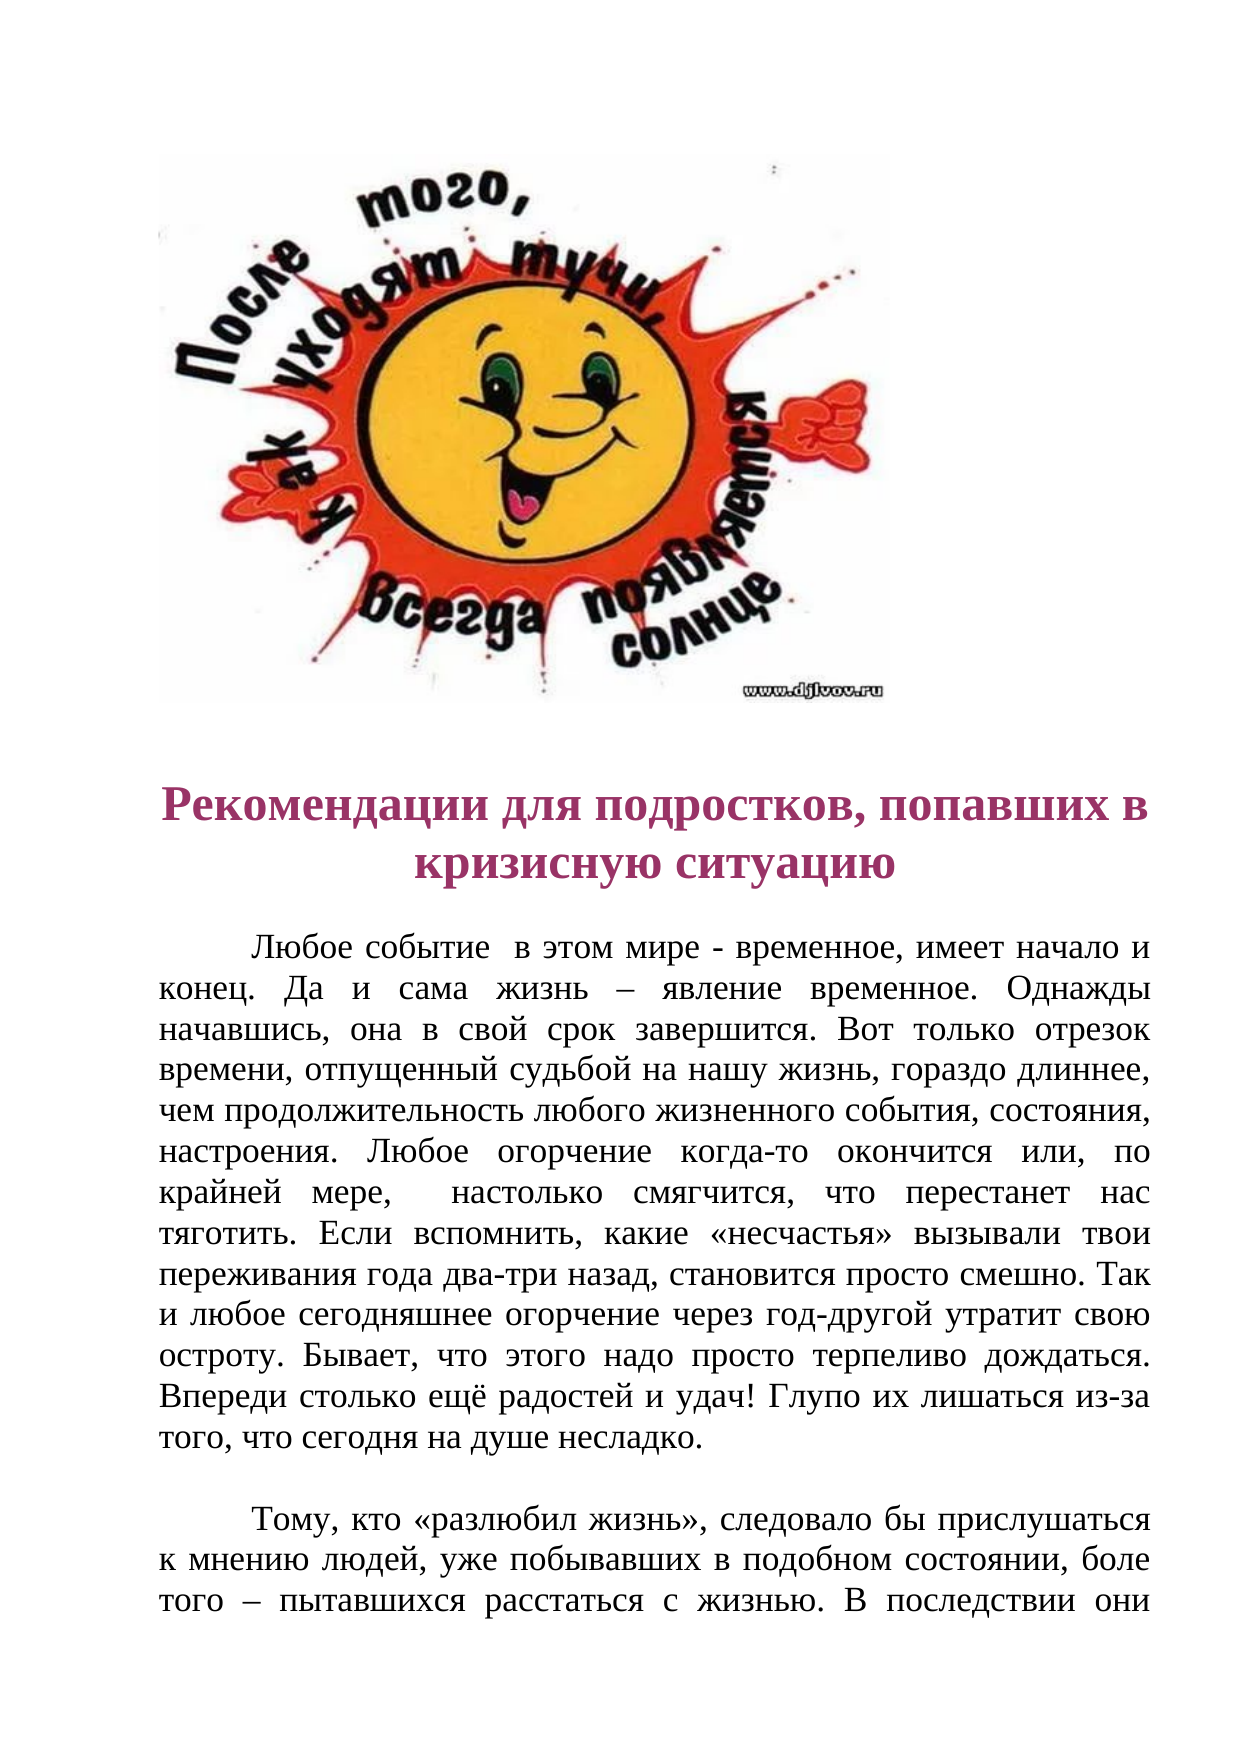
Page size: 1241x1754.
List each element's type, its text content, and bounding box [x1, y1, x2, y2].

text Любое событие в этом мире - временное, имеет начало и конец. Да и сама жизнь – явление временное. Однажды начавшись, она в свой срок завершится. Вот только отрезок времени, отпущенный судьбой на нашу жизнь, гораздо длиннее, чем продолжительность любого жизненного события, состояния, настроения. Любое огорчение когда-то окончится или, по крайней мере, настолько смягчится, что перестанет нас тяготить. Если вспомнить, какие «несчастья» вызывали твои переживания года два-три назад, становится просто смешно. Так и любое сегодняшнее огорчение через год-другой утратит свою остроту. Бывает, что этого надо просто терпеливо дождаться. Впереди столько ещё радостей и удач! Глупо их лишаться из-за того, что сегодня на душе несладко. [158, 925, 1152, 1456]
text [158, 1497, 1152, 1619]
text Рекомендации для подростков, попавших в кризисную ситуацию [158, 774, 1152, 889]
picture [158, 154, 890, 703]
